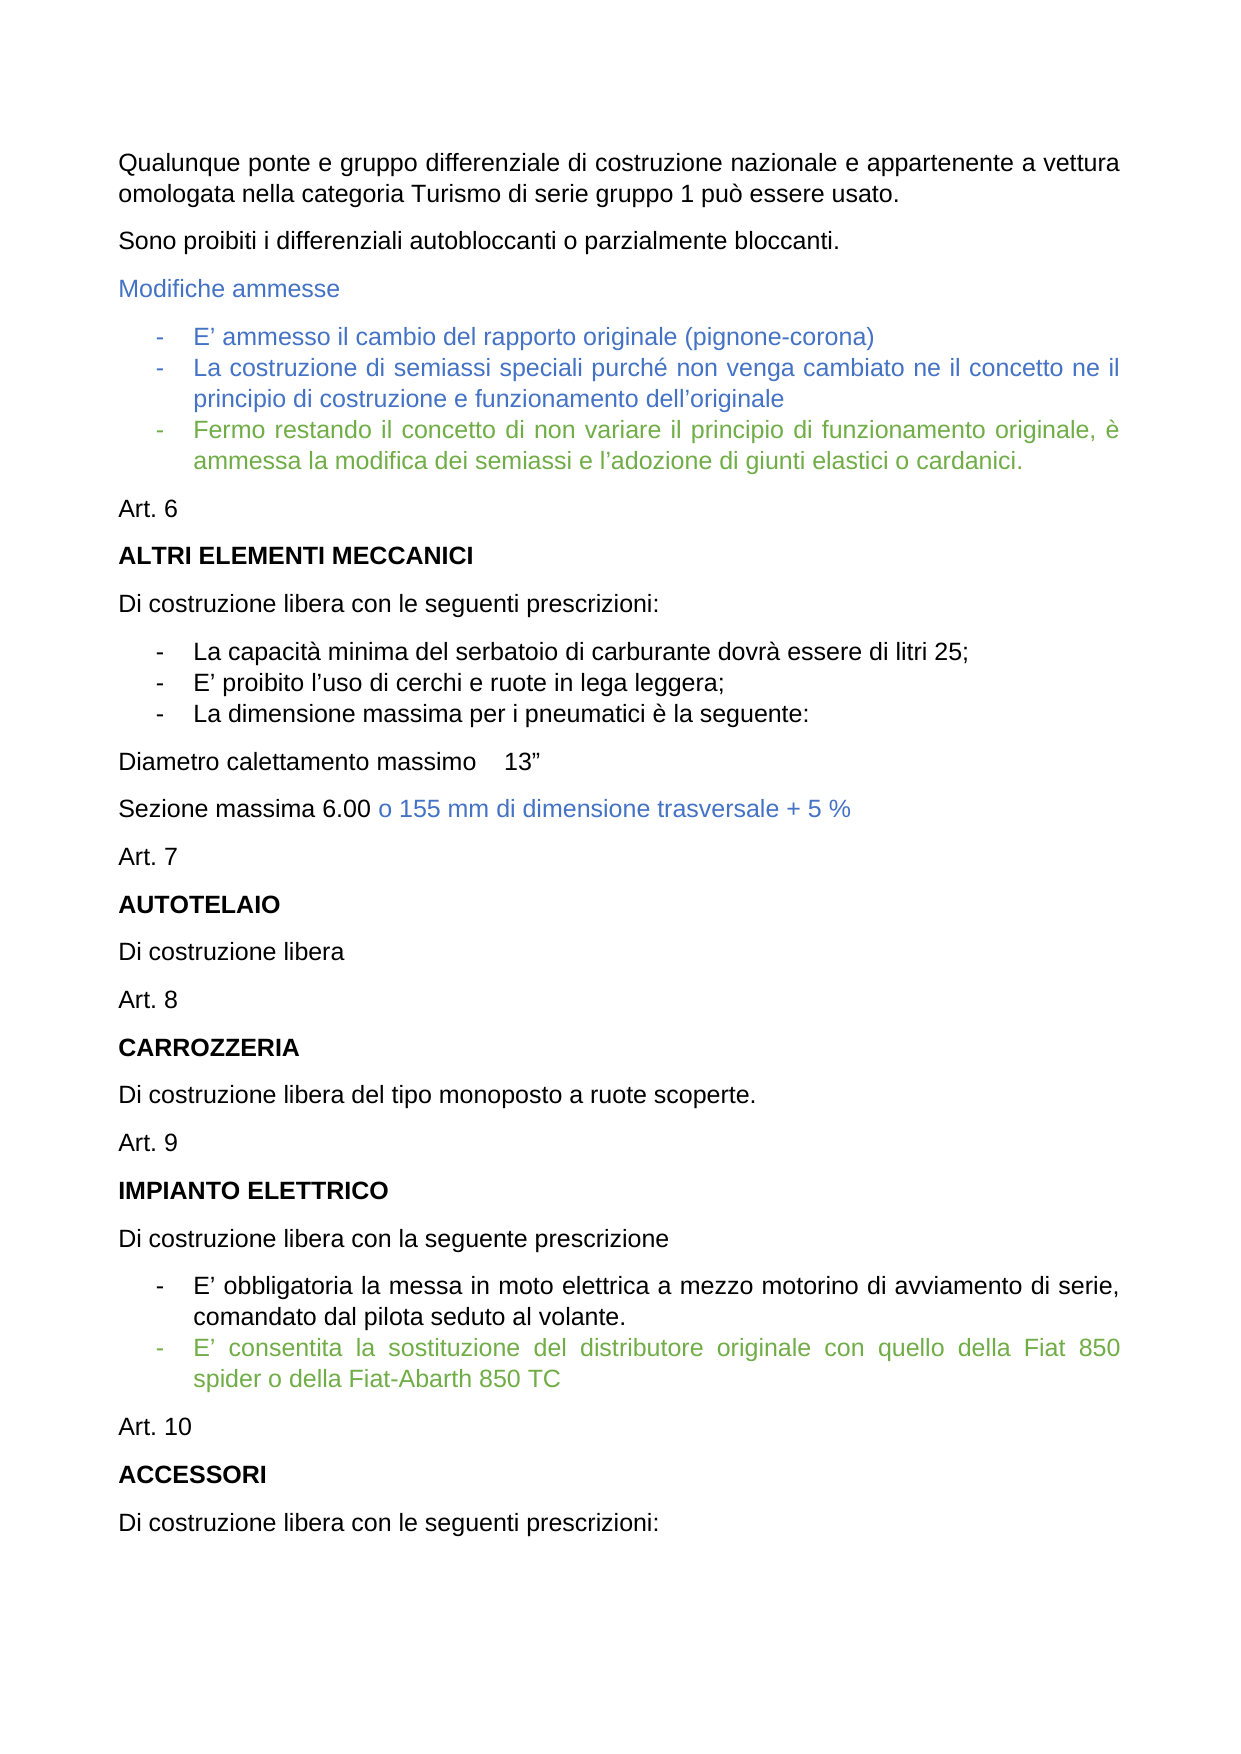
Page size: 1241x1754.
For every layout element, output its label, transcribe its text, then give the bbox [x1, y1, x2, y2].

text Di costruzione libera con le seguenti prescrizioni: [118, 589, 1122, 618]
list La costruzione di semiassi speciali purché non venga cambiato ne il concetto ne il principio di costruzione e funzionamento dell’originale [156, 353, 1122, 413]
text Art. 10 [118, 1412, 1122, 1441]
text Modifiche ammesse [118, 274, 1122, 303]
text Sono proibiti i differenziali autobloccanti o parzialmente bloccanti. [118, 226, 1122, 255]
text Art. 7 [118, 842, 1122, 871]
text Di costruzione libera [118, 937, 1122, 966]
text Diametro calettamento massimo 13” [118, 747, 1122, 775]
text ACCESSORI [118, 1460, 1122, 1489]
list E’ ammesso il cambio del rapporto originale (pignone-corona) [156, 322, 1122, 351]
text IMPIANTO ELETTRICO [118, 1176, 1122, 1205]
list E’ obbligatoria la messa in moto elettrica a mezzo motorino di avviamento di serie, comandato dal pilota seduto al volante. [156, 1271, 1122, 1331]
text Di costruzione libera con le seguenti prescrizioni: [118, 1508, 1122, 1536]
text Art. 8 [118, 985, 1122, 1014]
list Fermo restando il concetto di non variare il principio di funzionamento originale, è ammessa la modifica dei semiassi e l’adozione di giunti elastici o cardanici. [156, 415, 1122, 475]
text Art. 9 [118, 1128, 1122, 1157]
list E’ proibito l’uso di cerchi e ruote in lega leggera; [156, 668, 1122, 697]
text Di costruzione libera con la seguente prescrizione [118, 1224, 1122, 1252]
list E’ consentita la sostituzione del distributore originale con quello della Fiat 850 spider o della Fiat-Abarth 850 TC [156, 1333, 1122, 1393]
text Di costruzione libera del tipo monoposto a ruote scoperte. [118, 1081, 1122, 1109]
text CARROZZERIA [118, 1033, 1122, 1062]
list La dimensione massima per i pneumatici è la seguente: [156, 699, 1122, 728]
text AUTOTELAIO [118, 890, 1122, 918]
text Art. 6 [118, 494, 1122, 522]
text ALTRI ELEMENTI MECCANICI [118, 541, 1122, 570]
list La capacità minima del serbatoio di carburante dovrà essere di litri 25; [156, 637, 1122, 666]
text Sezione massima 6.00 o 155 mm di dimensione trasversale + 5 % [118, 794, 1122, 823]
text Qualunque ponte e gruppo differenziale di costruzione nazionale e appartenente a vettura omologata nella categoria Turismo di serie gruppo 1 può essere usato. [118, 148, 1122, 207]
